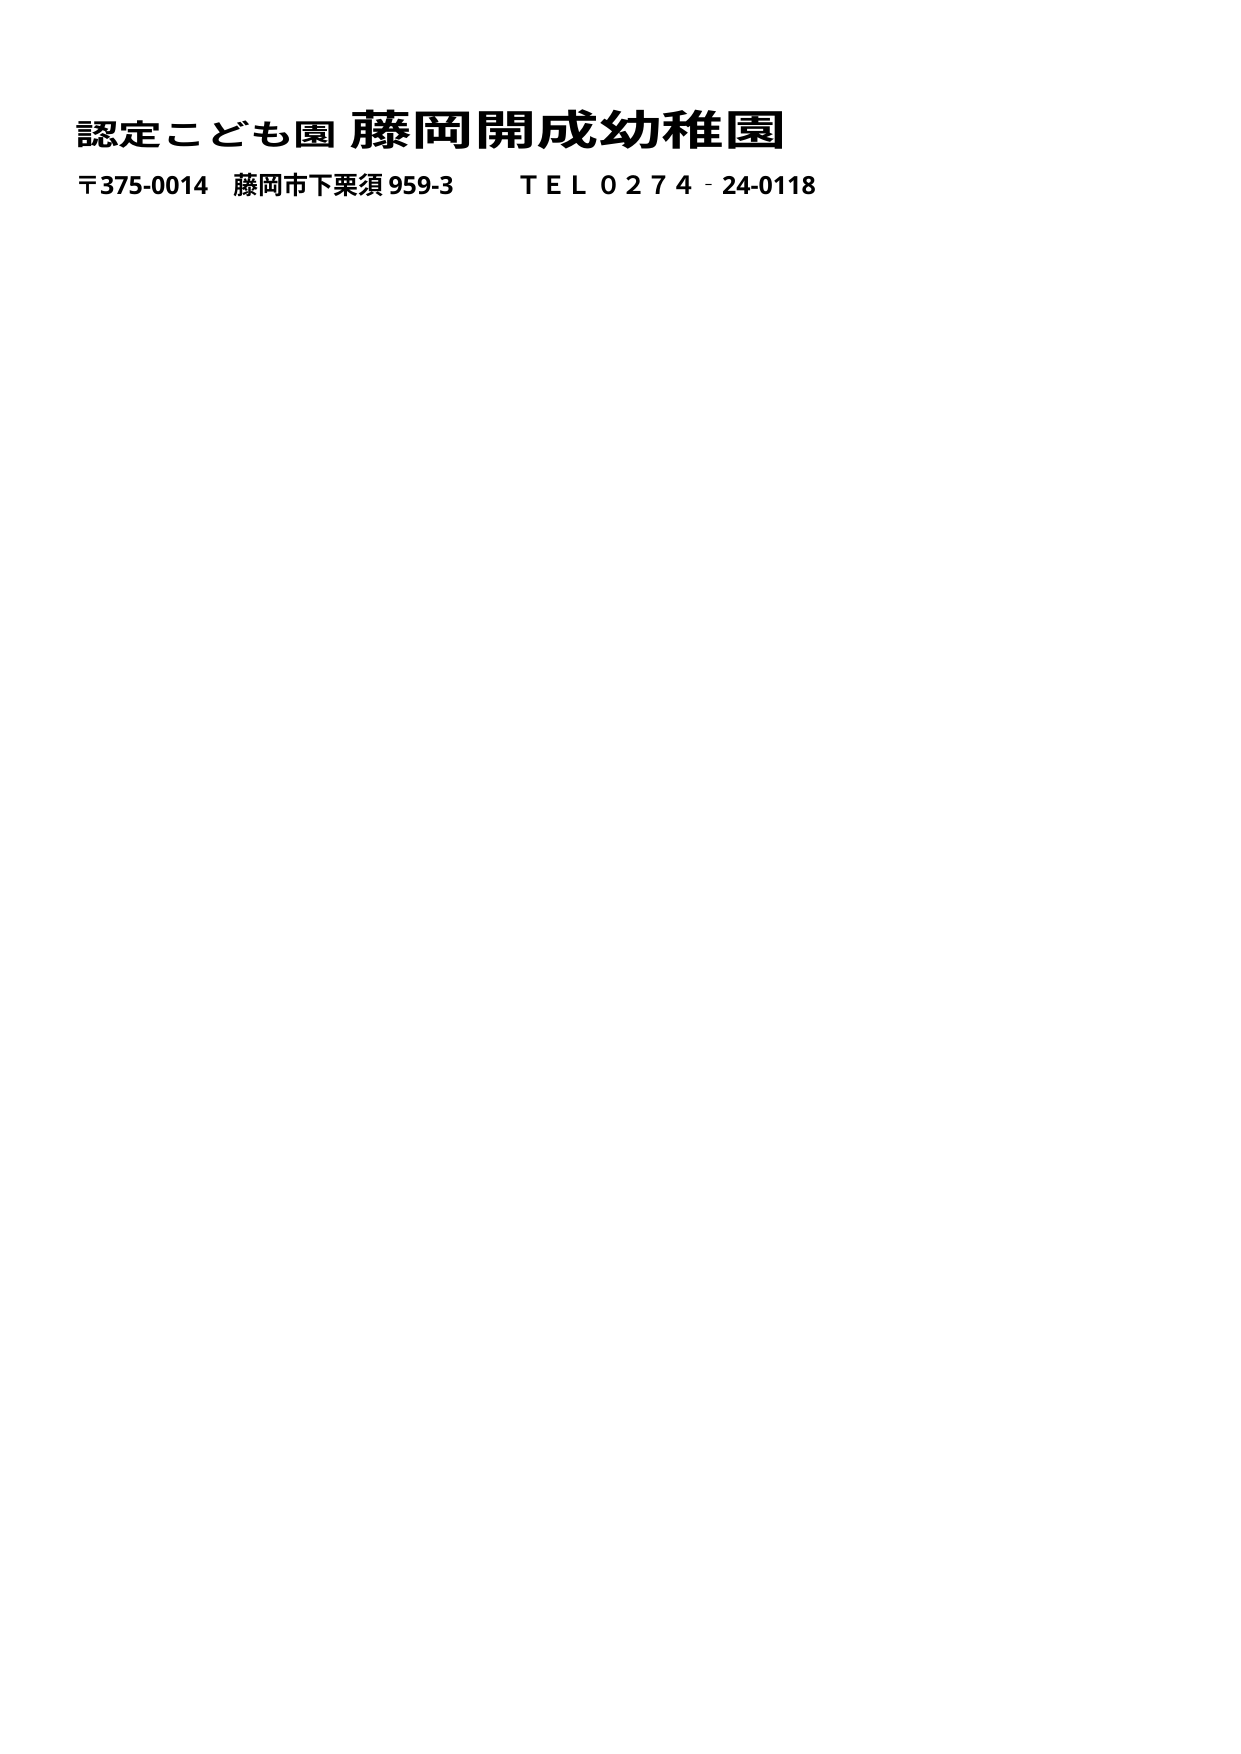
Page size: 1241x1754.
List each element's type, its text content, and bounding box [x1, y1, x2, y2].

text 〒375-0014 藤岡市下栗須959-3 ＴＥＬ ０２７４‐24‐0118 [75, 164, 1165, 202]
text 認定こども園 藤岡開成幼稚園 [75, 89, 1165, 164]
